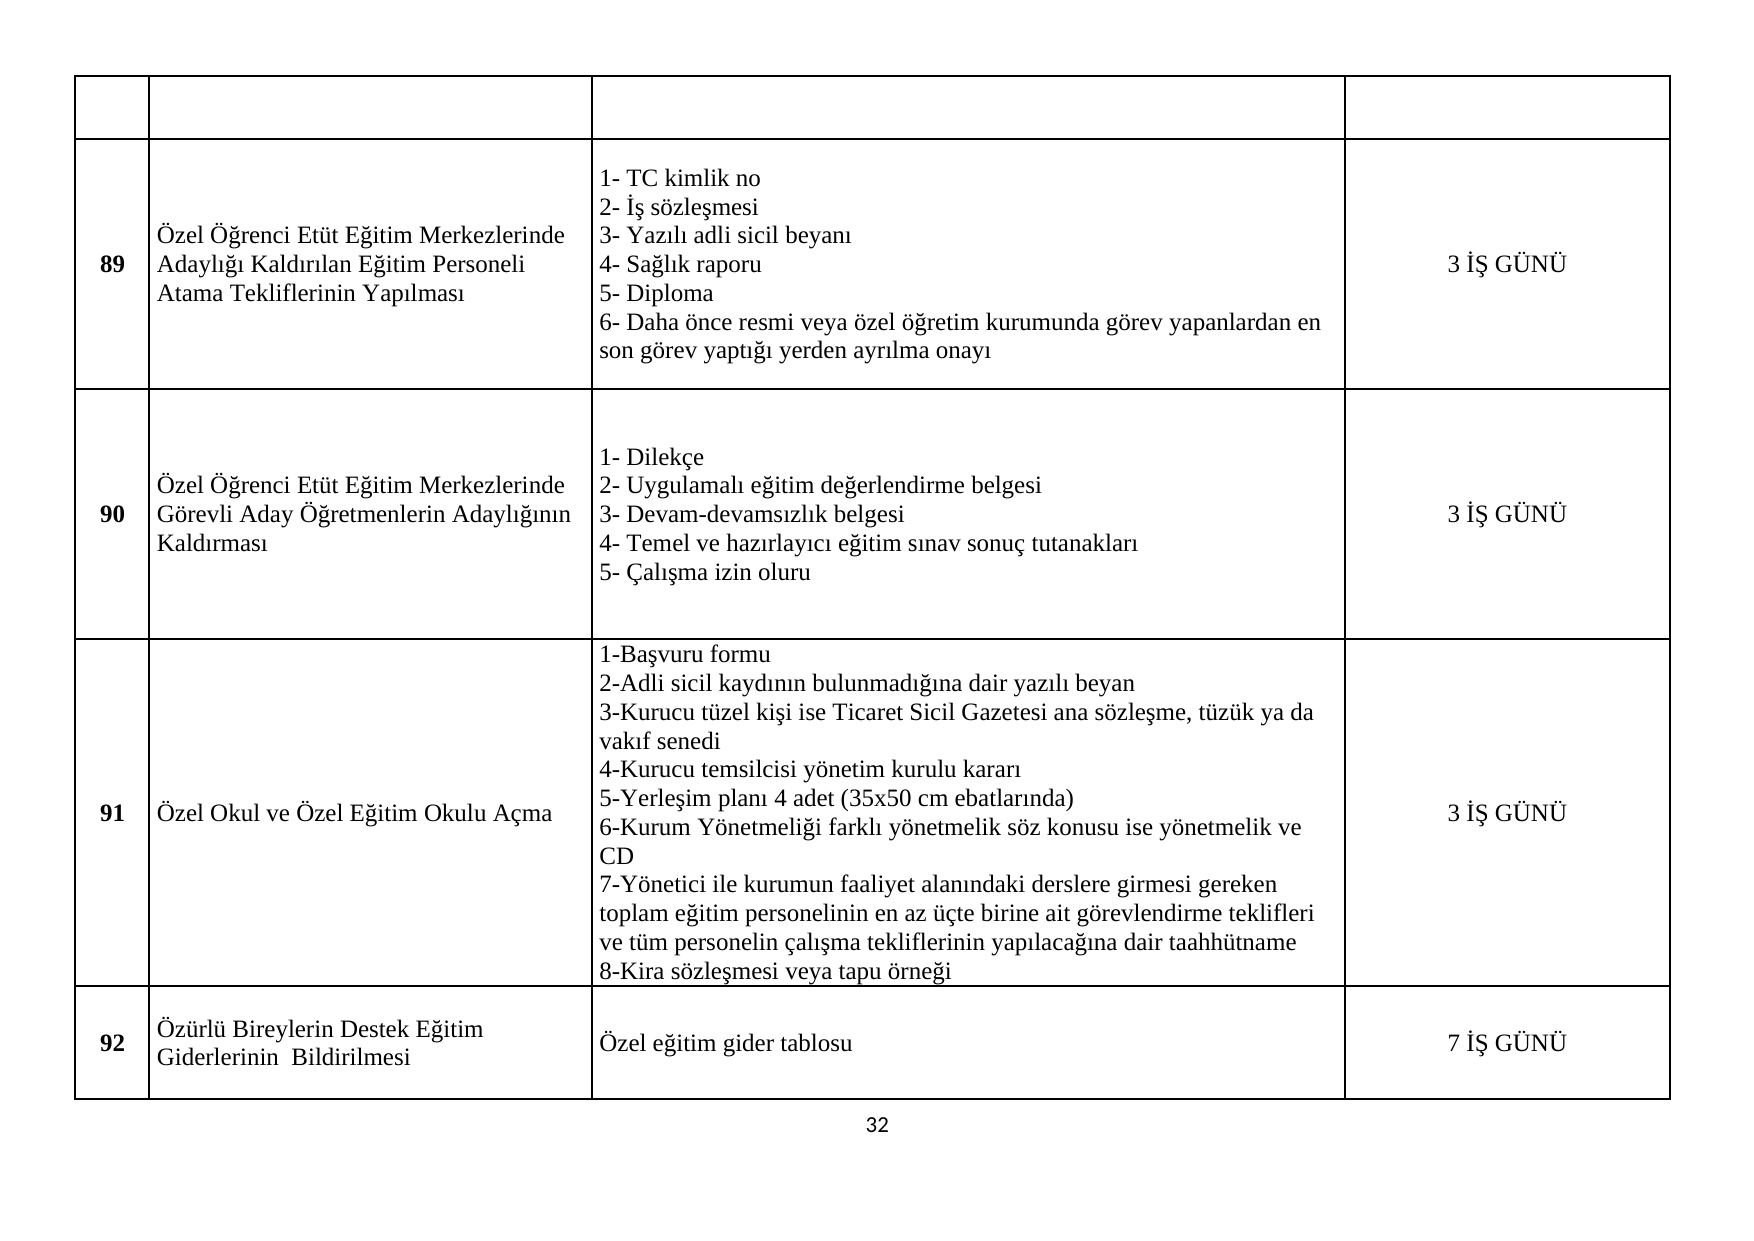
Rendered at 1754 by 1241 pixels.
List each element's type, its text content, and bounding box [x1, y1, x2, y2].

table_cell 90 [76, 390, 148, 637]
table_cell 1- TC kimlik no 2- İş sözleşmesi 3- Yazılı adli sicil beyanı 4- Sağlık raporu 5- Diploma 6- Daha önce resmi veya özel öğretim kurumunda görev yapanlardan en son görev yaptığı yerden ayrılma onayı [593, 140, 1344, 387]
table_cell Özel Öğrenci Etüt Eğitim Merkezlerinde Görevli Aday Öğretmenlerin Adaylığının Kaldırması [150, 390, 591, 637]
table_cell 91 [76, 640, 148, 984]
table_cell 3 İŞ GÜNÜ [1346, 640, 1669, 984]
table_cell Özürlü Bireylerin Destek Eğitim Giderlerinin Bildirilmesi [150, 987, 591, 1098]
table_cell Özel Okul ve Özel Eğitim Okulu Açma [150, 640, 591, 984]
table_cell 89 [76, 140, 148, 387]
table_cell 1- Dilekçe 2- Uygulamalı eğitim değerlendirme belgesi 3- Devam-devamsızlık belgesi 4- Temel ve hazırlayıcı eğitim sınav sonuç tutanakları 5- Çalışma izin oluru [593, 390, 1344, 637]
table_cell 3 İŞ GÜNÜ [1346, 140, 1669, 387]
table_cell 7 İŞ GÜNÜ [1346, 987, 1669, 1098]
table_cell 3 İŞ GÜNÜ [1346, 390, 1669, 637]
table_cell Özel eğitim gider tablosu [593, 987, 1344, 1098]
table_cell 1-Başvuru formu 2-Adli sicil kaydının bulunmadığına dair yazılı beyan 3-Kurucu tüzel kişi ise Ticaret Sicil Gazetesi ana sözleşme, tüzük ya da vakıf senedi 4-Kurucu temsilcisi yönetim kurulu kararı 5-Yerleşim planı 4 adet (35x50 cm ebatlarında) 6-Kurum Yönetmeliği farklı yönetmelik söz konusu ise yönetmelik ve CD 7-Yönetici ile kurumun faaliyet alanındaki derslere girmesi gereken toplam eğitim personelinin en az üçte birine ait görevlendirme teklifleri ve tüm personelin çalışma tekliflerinin yapılacağına dair taahhütname 8-Kira sözleşmesi veya tapu örneği [593, 640, 1344, 984]
table_cell 92 [76, 987, 148, 1098]
table_cell Özel Öğrenci Etüt Eğitim Merkezlerinde Adaylığı Kaldırılan Eğitim Personeli Atama Tekliflerinin Yapılması [150, 140, 591, 387]
